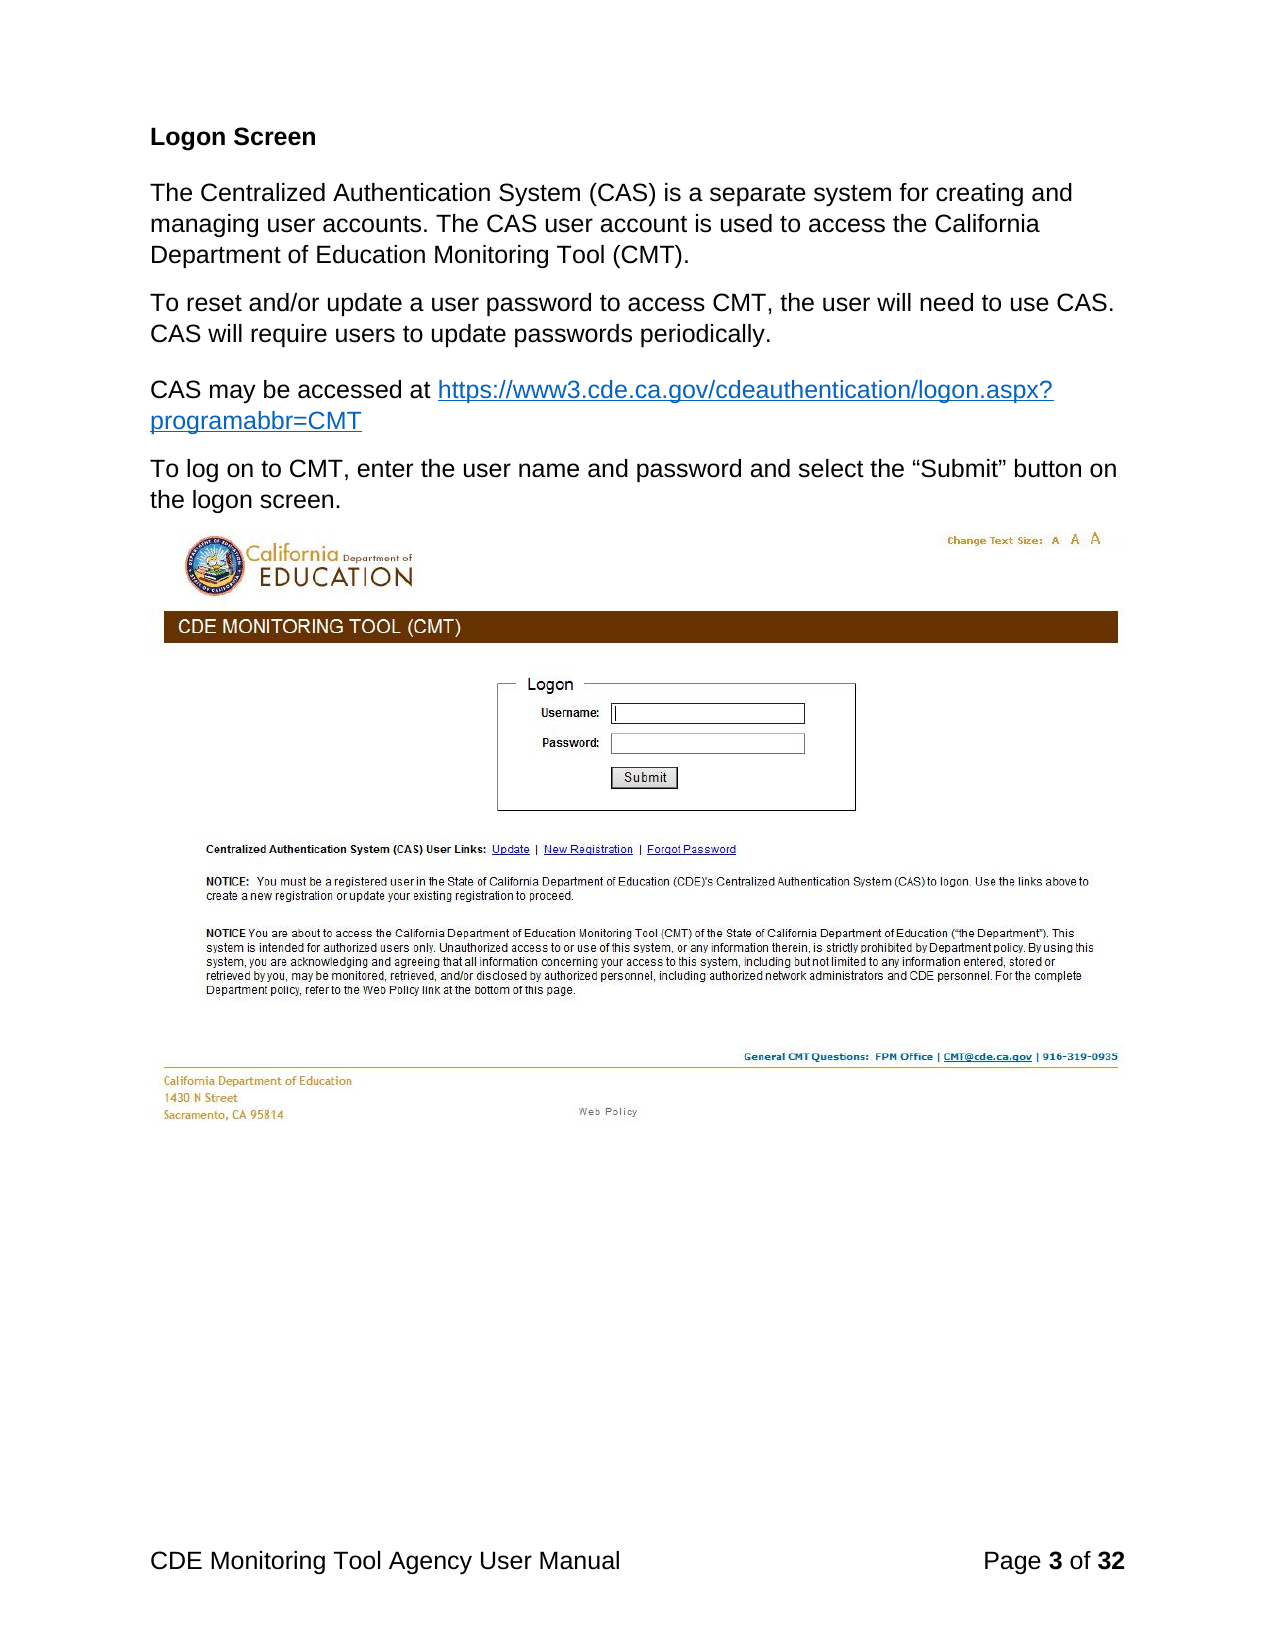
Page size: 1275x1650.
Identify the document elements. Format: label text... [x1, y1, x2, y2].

text To reset and/or update a user password to access CMT, the user will need to use CAS. CAS will require users to update passwords periodically. [150, 288, 1125, 347]
text CAS may be accessed at https://www3.cde.ca.gov/cdeauthentication/logon.aspx?programabbr=CMT [150, 375, 1125, 434]
text The Centralized Authentication System (CAS) is a separate system for creating and managing user accounts. The CAS user account is used to access the California Department of Education Monitoring Tool (CMT). [150, 178, 1125, 269]
text To log on to CMT, enter the user name and password and select the “Submit” button on the logon screen. [150, 453, 1125, 513]
subtitle Logon Screen [150, 122, 1125, 151]
picture [150, 532, 1125, 1121]
